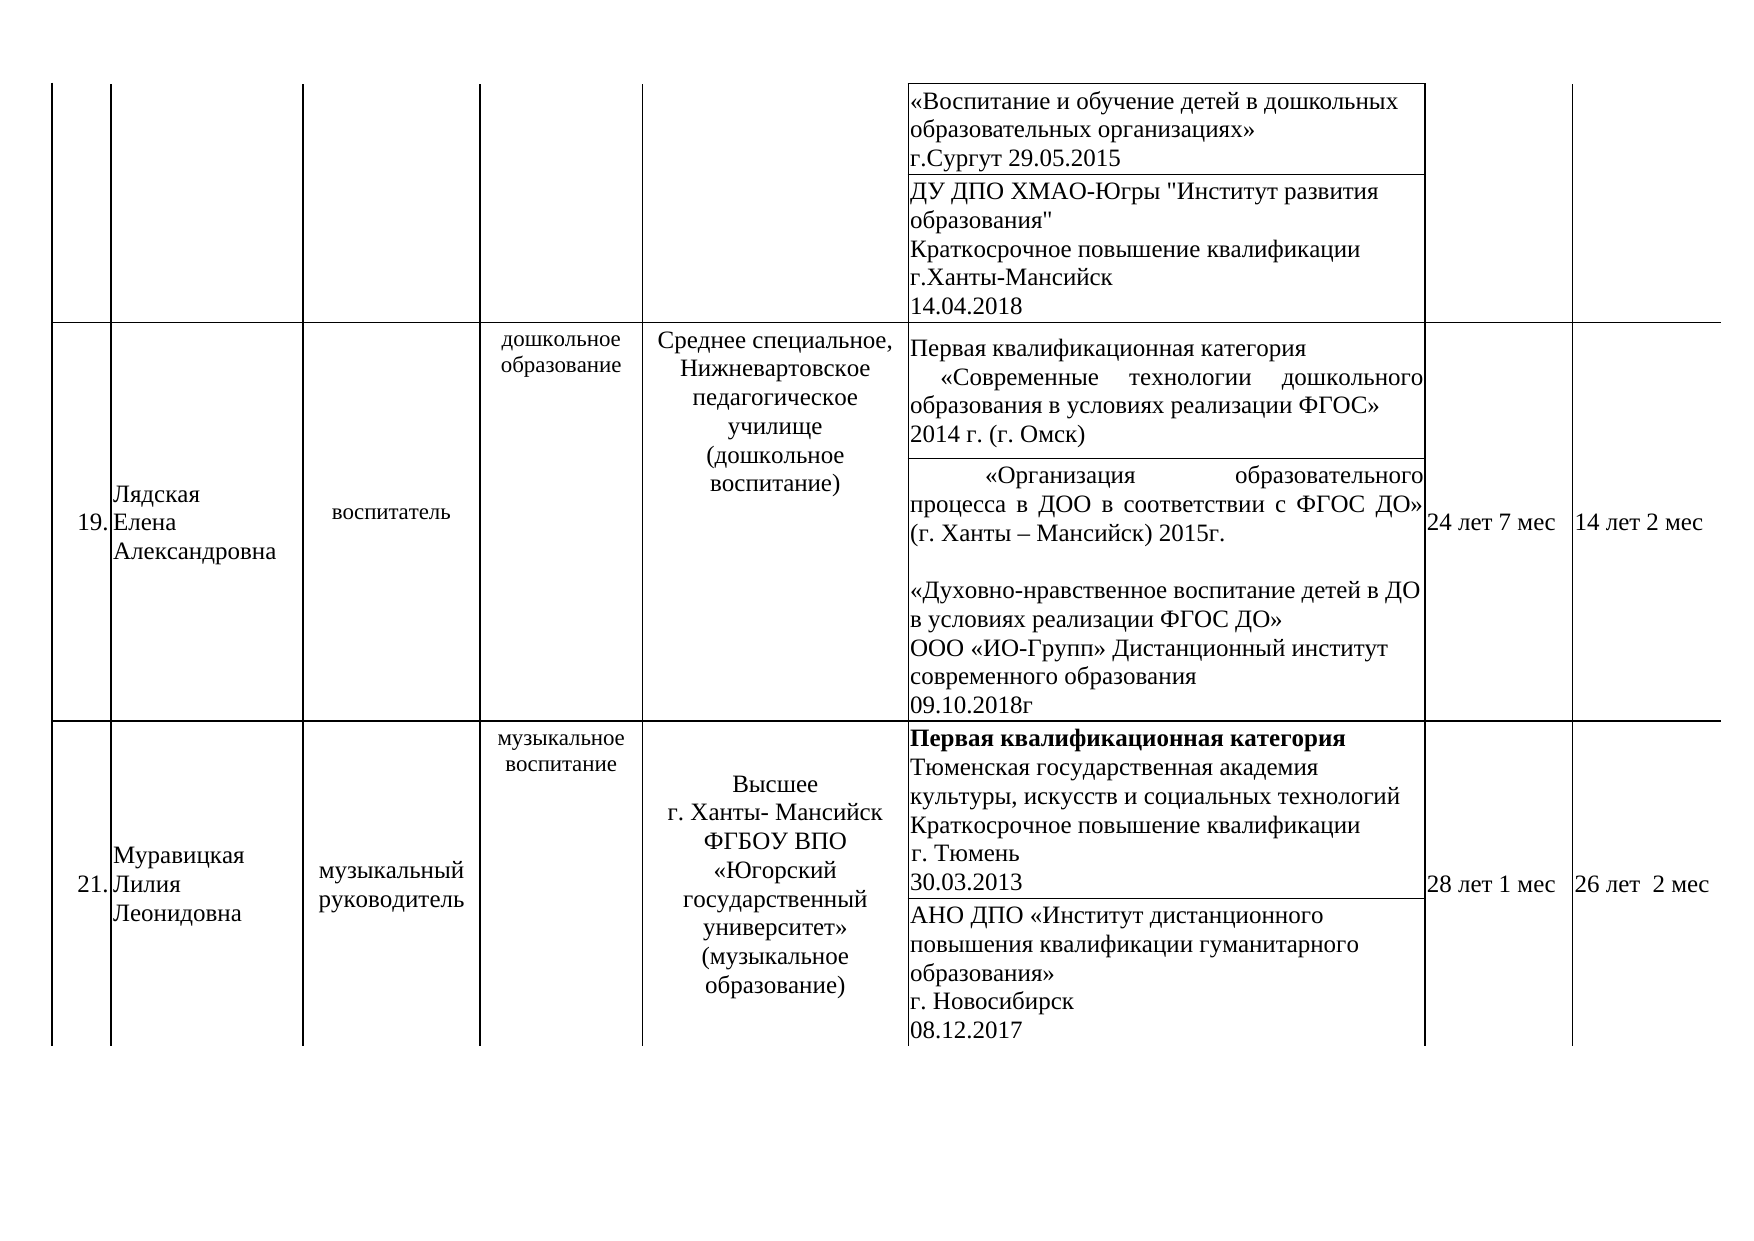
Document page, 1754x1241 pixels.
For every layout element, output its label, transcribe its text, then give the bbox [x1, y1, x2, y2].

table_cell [304, 722, 479, 1046]
table_cell 24 лет 7 мес [1426, 323, 1572, 720]
table_cell Муравицкая Лилия Леонидовна [112, 722, 302, 1046]
table_cell дошкольное образование [481, 323, 642, 720]
table_cell ДУ ДПО ХМАО-Югры "Институт развития образования" Краткосрочное повышение квалификации г.Ханты-Мансийск 14.04.2018 [909, 175, 1424, 322]
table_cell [909, 84, 1424, 174]
table_cell Первая квалификационная категория Тюменская государственная академия культуры, искусств и социальных технологий Краткосрочное повышение квалификации г. Тюмень 30.03.2013 [909, 722, 1424, 898]
table_cell 14 лет 2 мес [1573, 323, 1721, 720]
table_cell Высшее г. Ханты- Мансийск ФГБОУ ВПО «Югорский государственный университет» (музыкальное образование) [643, 722, 908, 1046]
table_cell Первая квалификационная категория «Современные технологии дошкольного образования в условиях реализации ФГОС» 2014 г. (г. Омск) [909, 323, 1424, 457]
table_cell «Организация образовательного процесса в ДОО в соответствии с ФГОС ДО» (г. Ханты – Мансийск) 2015г. «Духовно-нравственное воспитание детей в ДО в условиях реализации ФГОС ДО» ООО «ИО-Групп» Дистанционный институт современного образования 09.10.2018г [909, 459, 1424, 720]
table_cell Среднее специальное, Нижневартовское педагогическое училище (дошкольное воспитание) [643, 323, 908, 720]
table_cell 26 лет 2 мес [1573, 722, 1721, 1046]
table_cell воспитатель [304, 323, 479, 720]
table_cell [481, 722, 642, 1046]
table_cell Лядская Елена Александровна [112, 323, 302, 720]
table_cell 28 лет 1 мес [1426, 722, 1572, 1046]
table_cell АНО ДПО «Институт дистанционного повышения квалификации гуманитарного образования» г. Новосибирск 08.12.2017 [909, 899, 1424, 1046]
table_cell [53, 722, 110, 1046]
table_cell [53, 323, 110, 720]
